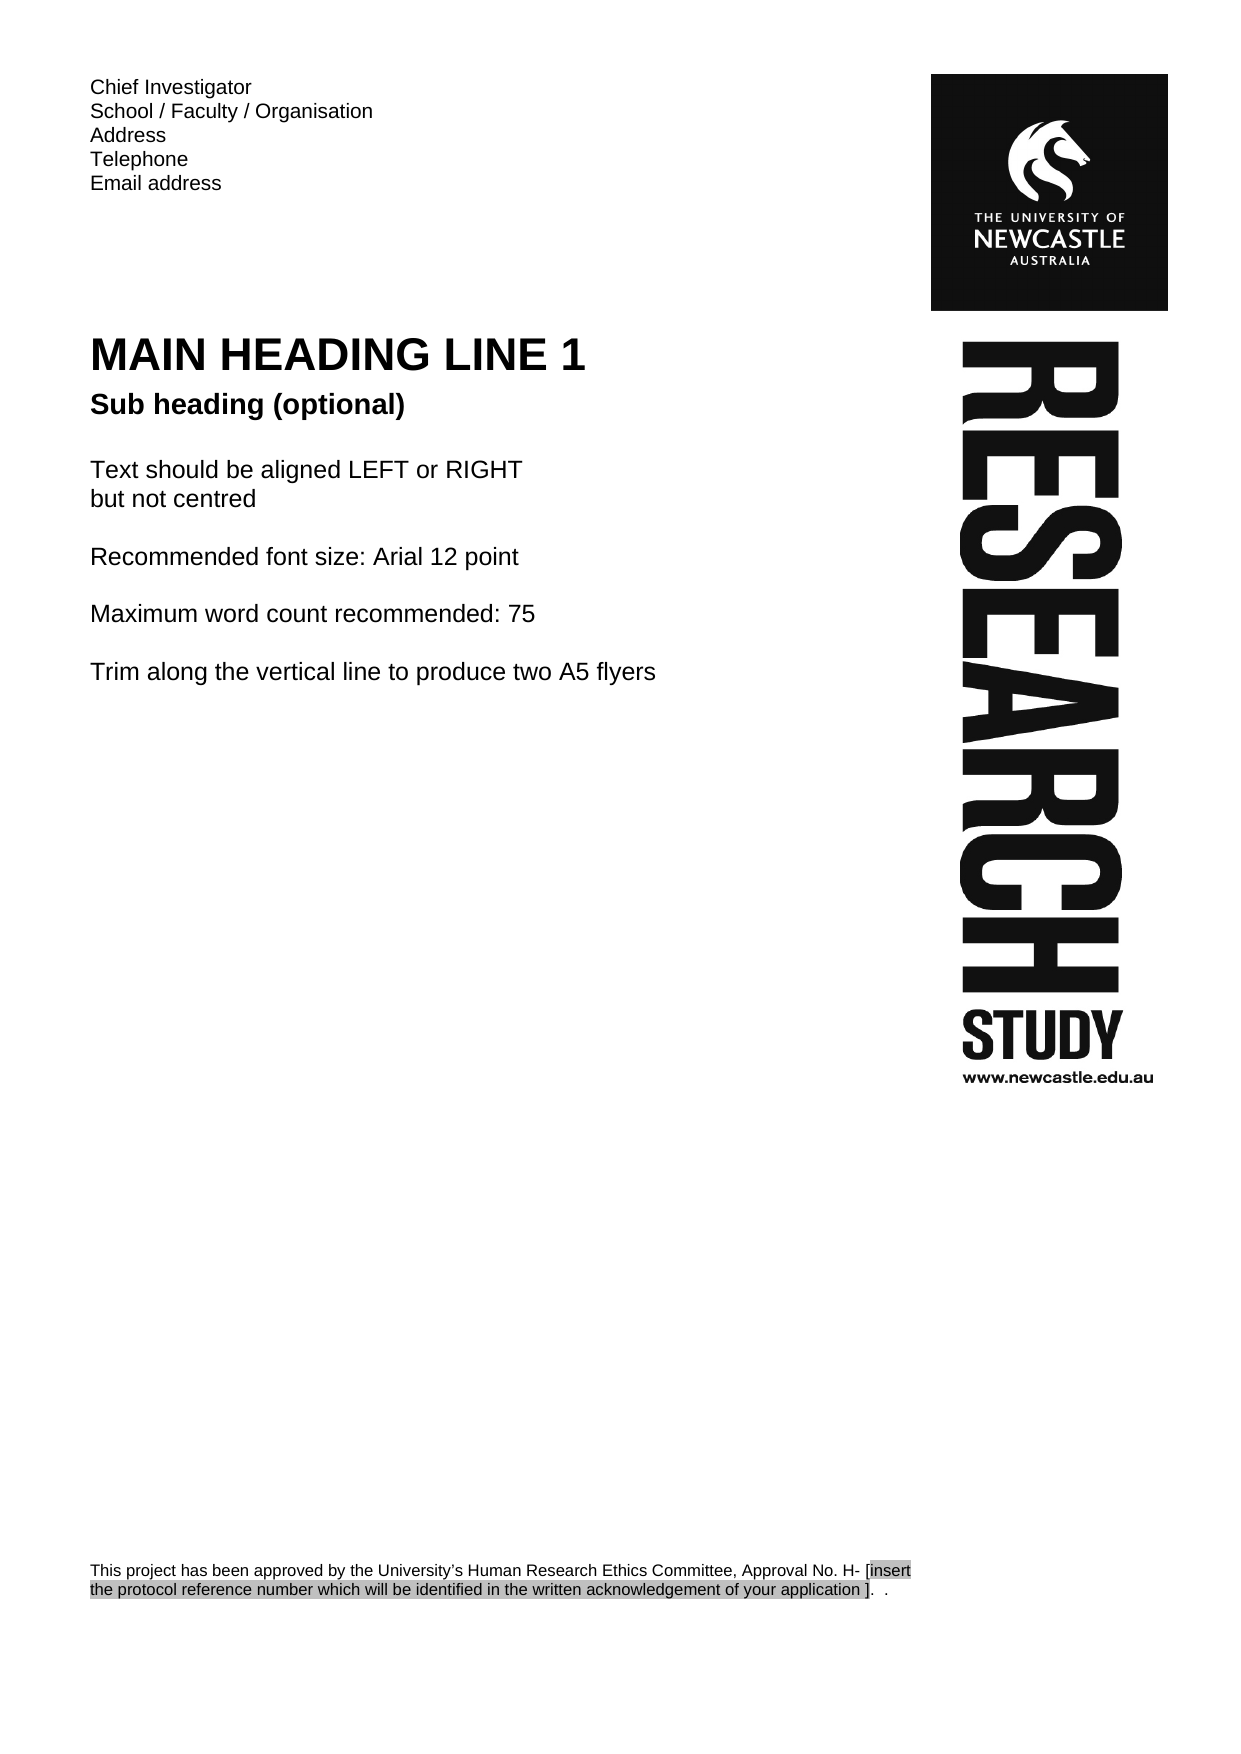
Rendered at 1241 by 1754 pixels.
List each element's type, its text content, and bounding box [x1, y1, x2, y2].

table_header Chief Investigator School / Faculty / Organisation Address Telephone Email address [90, 75, 917, 328]
table_cell main HEADING line 1 Sub heading (optional) Text should be aligned LEFT or RIGHT but not centred Recommended font size: Arial 12 point Maximum word count recommended: 75 Trim along the vertical line to produce two A5 flyers This project has been approved by the University’s Human Research Ethics Committee, Approval No. H- [insert the protocol reference number which will be identified in the written acknowledgement of your application ]. . [90, 328, 917, 1625]
picture [931, 74, 1168, 311]
table_header [917, 75, 1168, 328]
picture [960, 327, 1197, 1086]
table_cell [917, 328, 1168, 1625]
